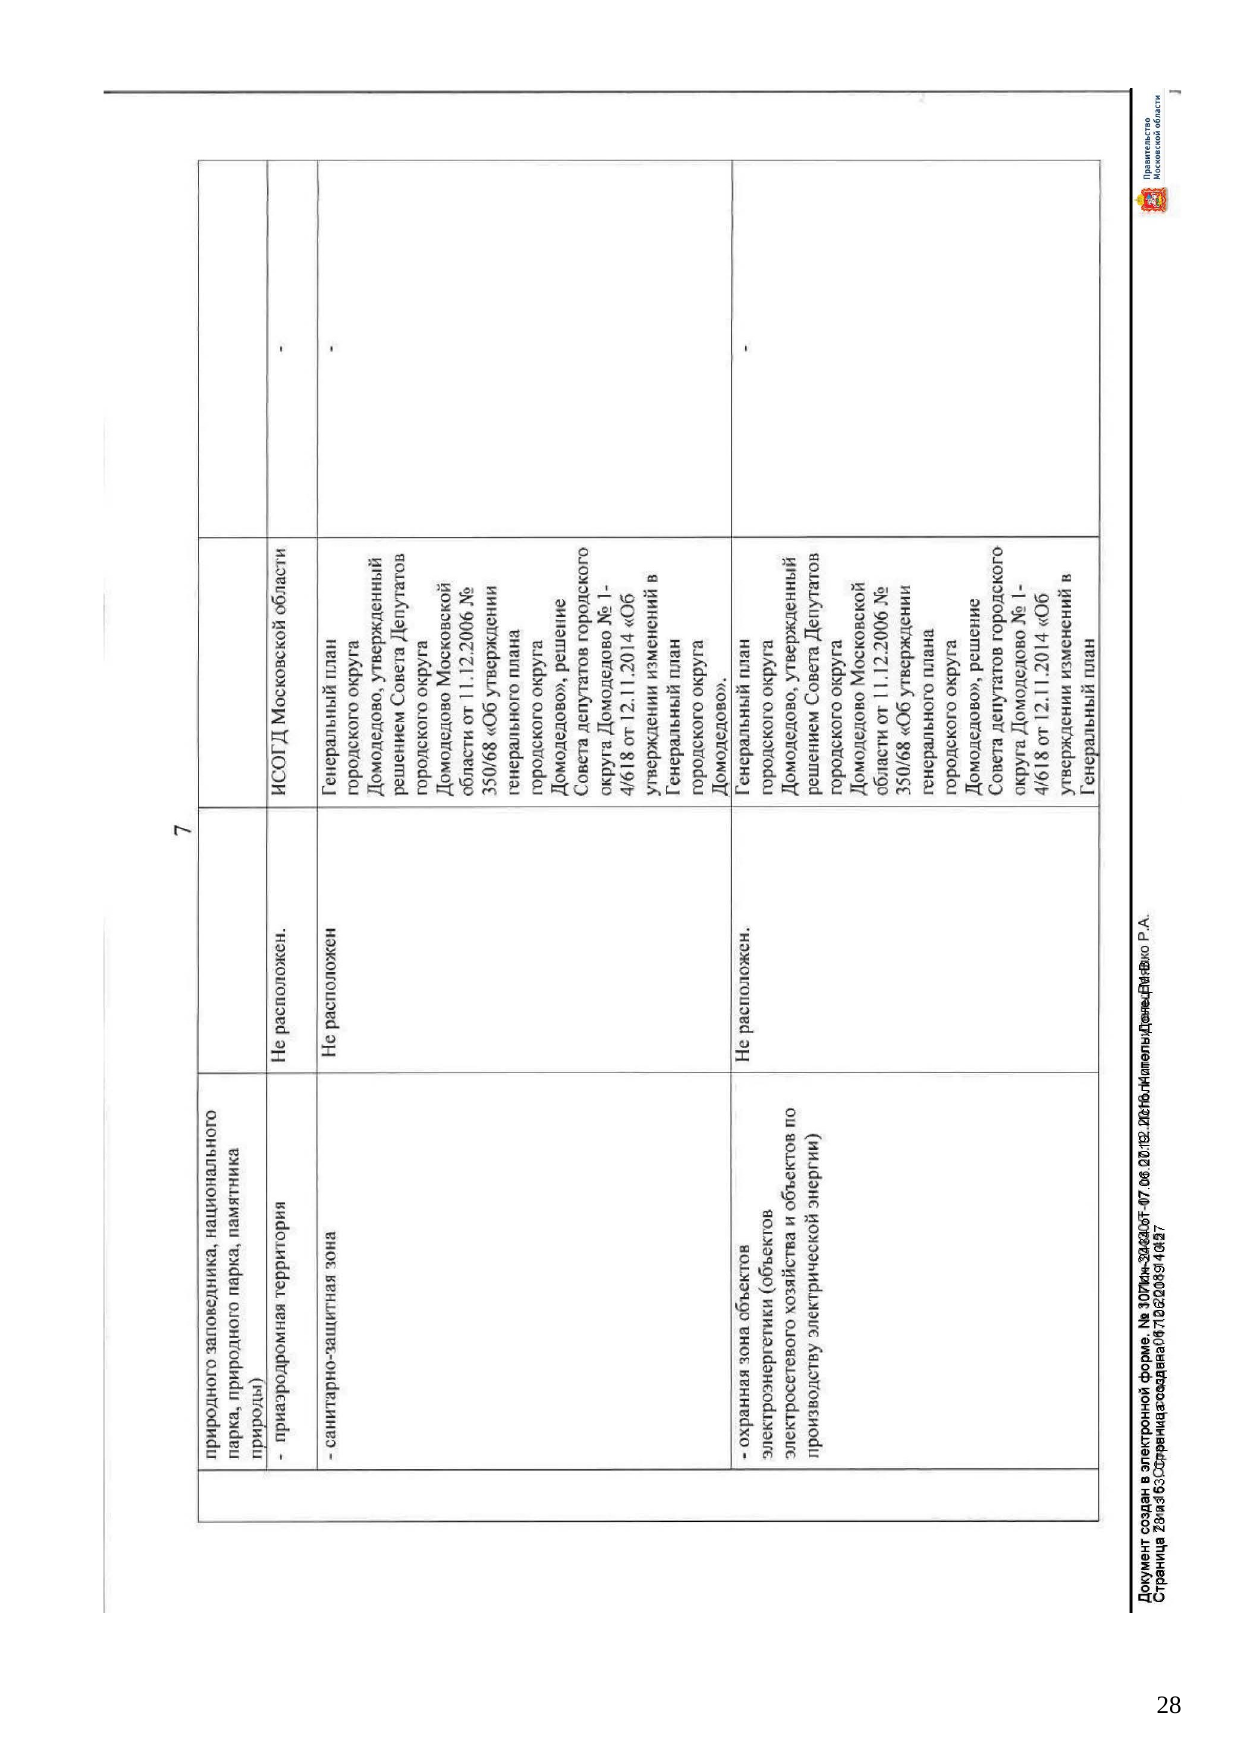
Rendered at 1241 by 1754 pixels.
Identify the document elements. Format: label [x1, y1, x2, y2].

picture [103, 88, 1182, 1613]
